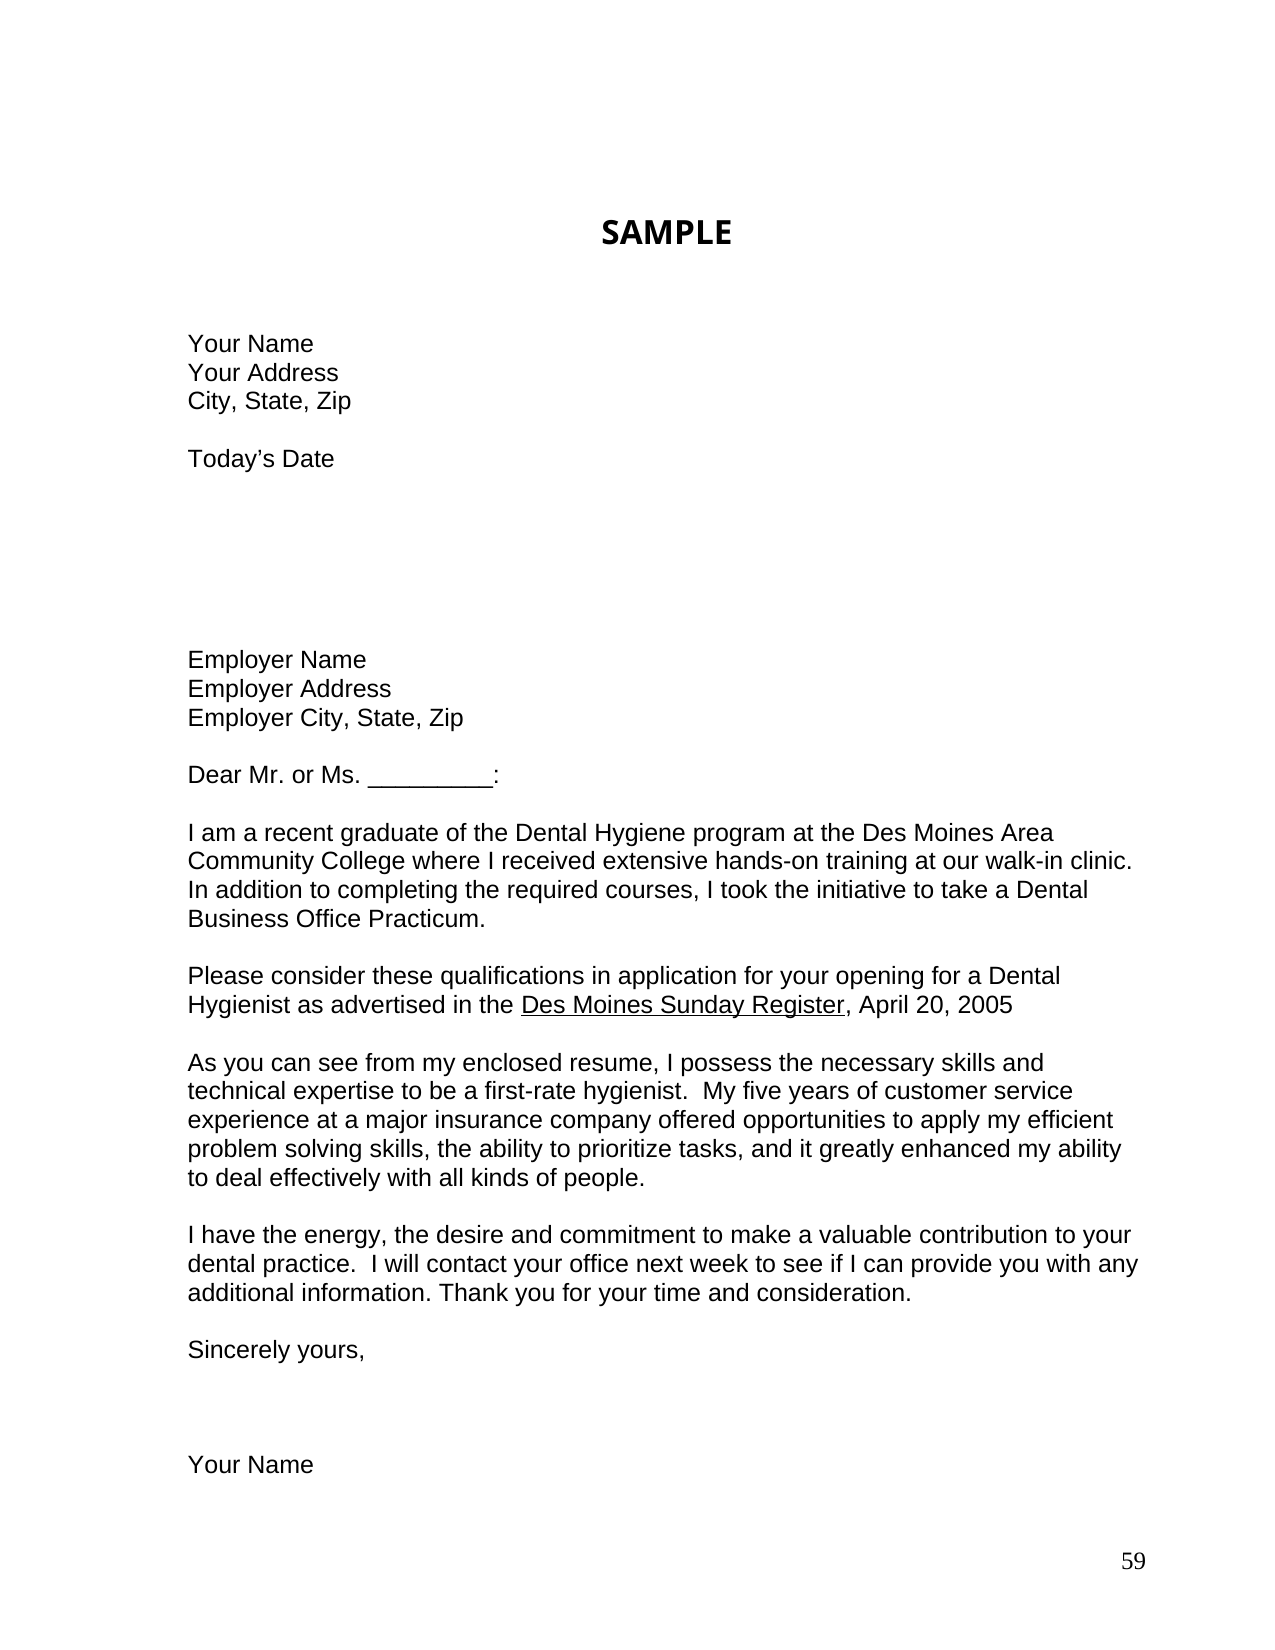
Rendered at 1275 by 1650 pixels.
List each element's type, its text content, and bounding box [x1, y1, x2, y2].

text As you can see from my enclosed resume, I possess the necessary skills and technical expertise to be a first-rate hygienist. My five years of customer service experience at a major insurance company offered opportunities to apply my efficient problem solving skills, the ability to prioritize tasks, and it greatly enhanced my ability to deal effectively with all kinds of people. [187, 1048, 1146, 1191]
text Today’s Date [187, 444, 1146, 473]
subtitle SAMPLE [187, 209, 1146, 254]
text I am a recent graduate of the Dental Hygiene program at the where I received extensive hands-on training at our walk-in clinic. In addition to completing the required courses, I took the initiative to take a Dental Business Office Practicum. [187, 818, 1146, 933]
text Your Address [187, 358, 1146, 386]
text Please consider these qualifications in application for your opening for a Dental Hygienist as advertised in the Des Moines Sunday Register, [187, 961, 1146, 1019]
text Employer Name [187, 645, 1146, 674]
text Employer Address [187, 674, 1146, 703]
text I have the energy, the desire and commitment to make a valuable contribution to your dental practice. I will contact your office next week to see if I can provide you with any additional information. Thank you for your time and consideration. [187, 1220, 1146, 1306]
text Dear Mr. or Ms. _________: [187, 760, 1146, 789]
text City, State, Zip [187, 386, 1146, 415]
text Your Name [187, 329, 1146, 358]
text Sincerely yours, [187, 1335, 1146, 1364]
text , State, Zip [187, 703, 1146, 731]
text Your Name [187, 1450, 1146, 1479]
